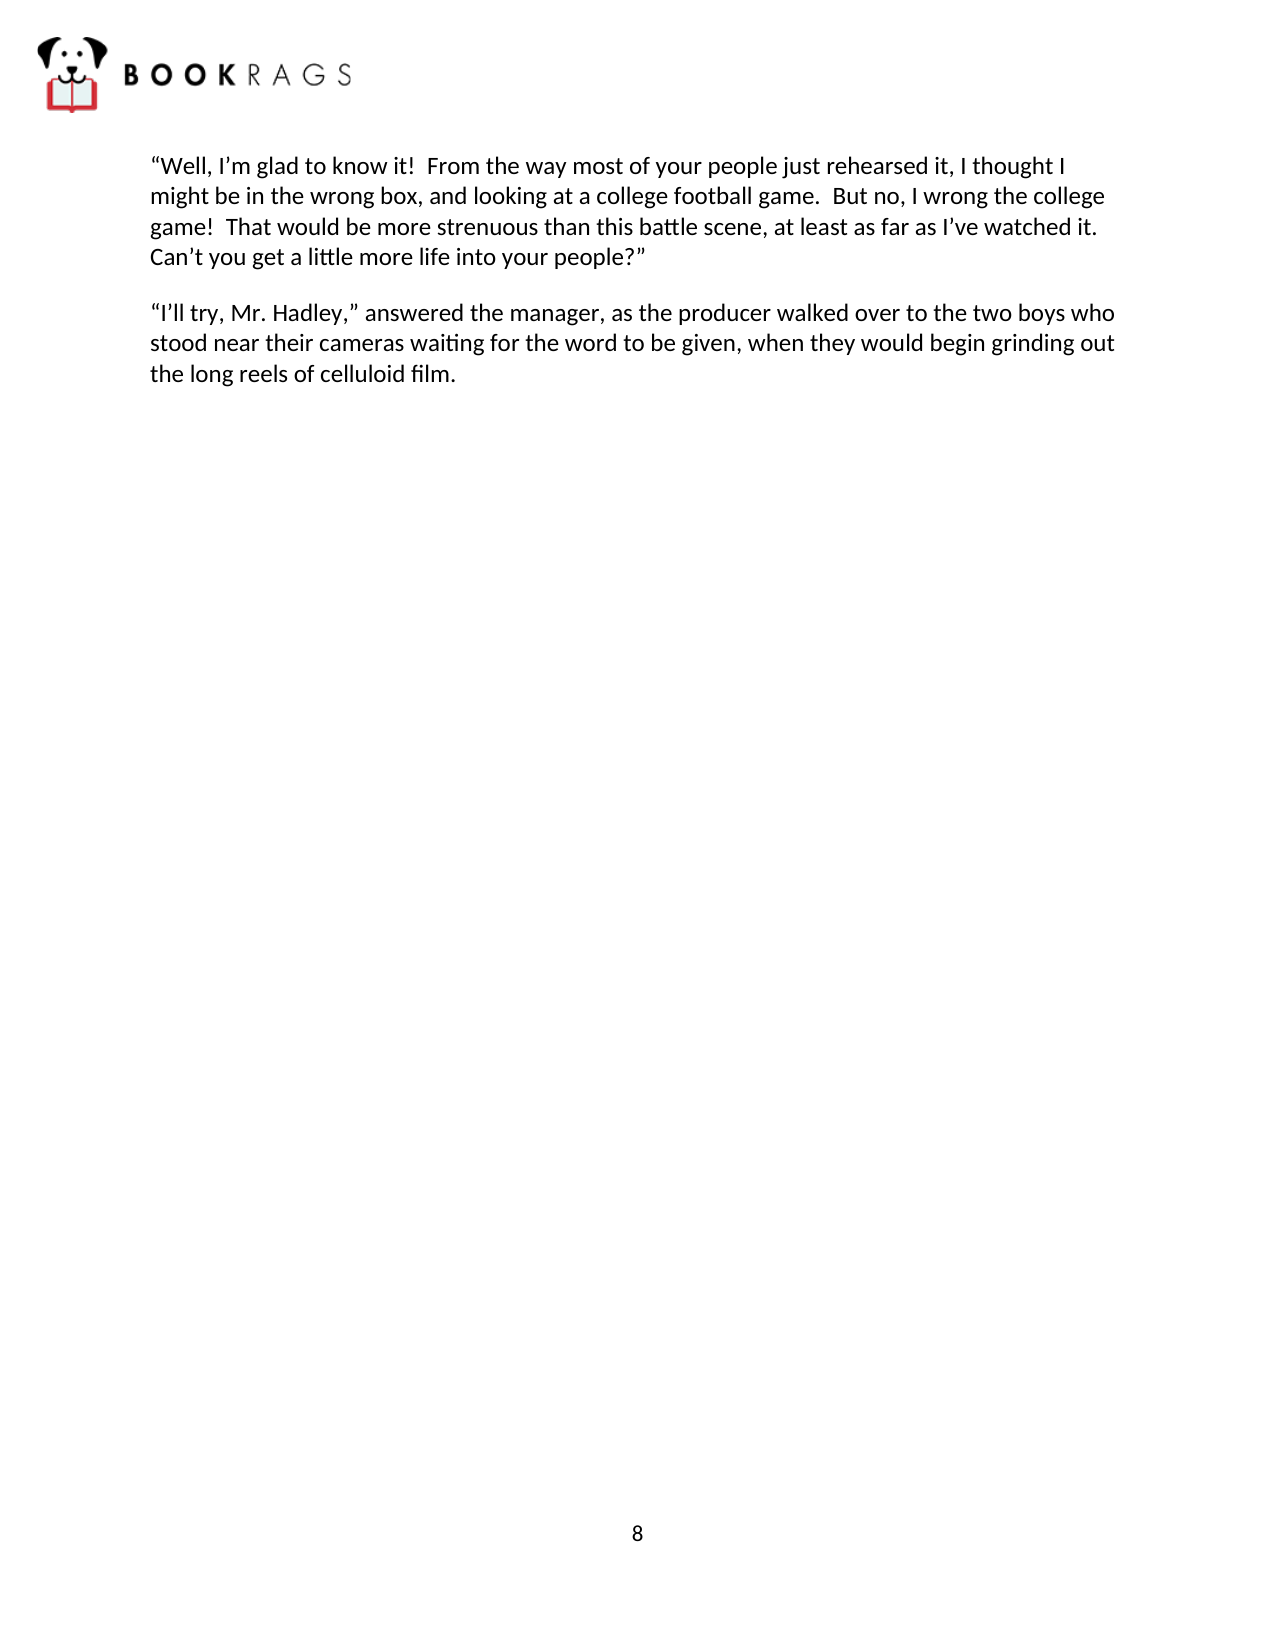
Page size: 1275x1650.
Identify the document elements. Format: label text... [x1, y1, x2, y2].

picture [37, 37, 351, 113]
text “I’ll try, Mr. Hadley,” answered the manager, as the producer walked over to the two boys who stood near their cameras waiting for the word to be given, when they would begin grinding out the long reels of celluloid film. [150, 297, 1125, 389]
text “Well, I’m glad to know it! From the way most of your people just rehearsed it, I thought I might be in the wrong box, and looking at a college football game. But no, I wrong the college game! That would be more strenuous than this battle scene, at least as far as I’ve watched it. Can’t you get a little more life into your people?” [150, 150, 1125, 272]
